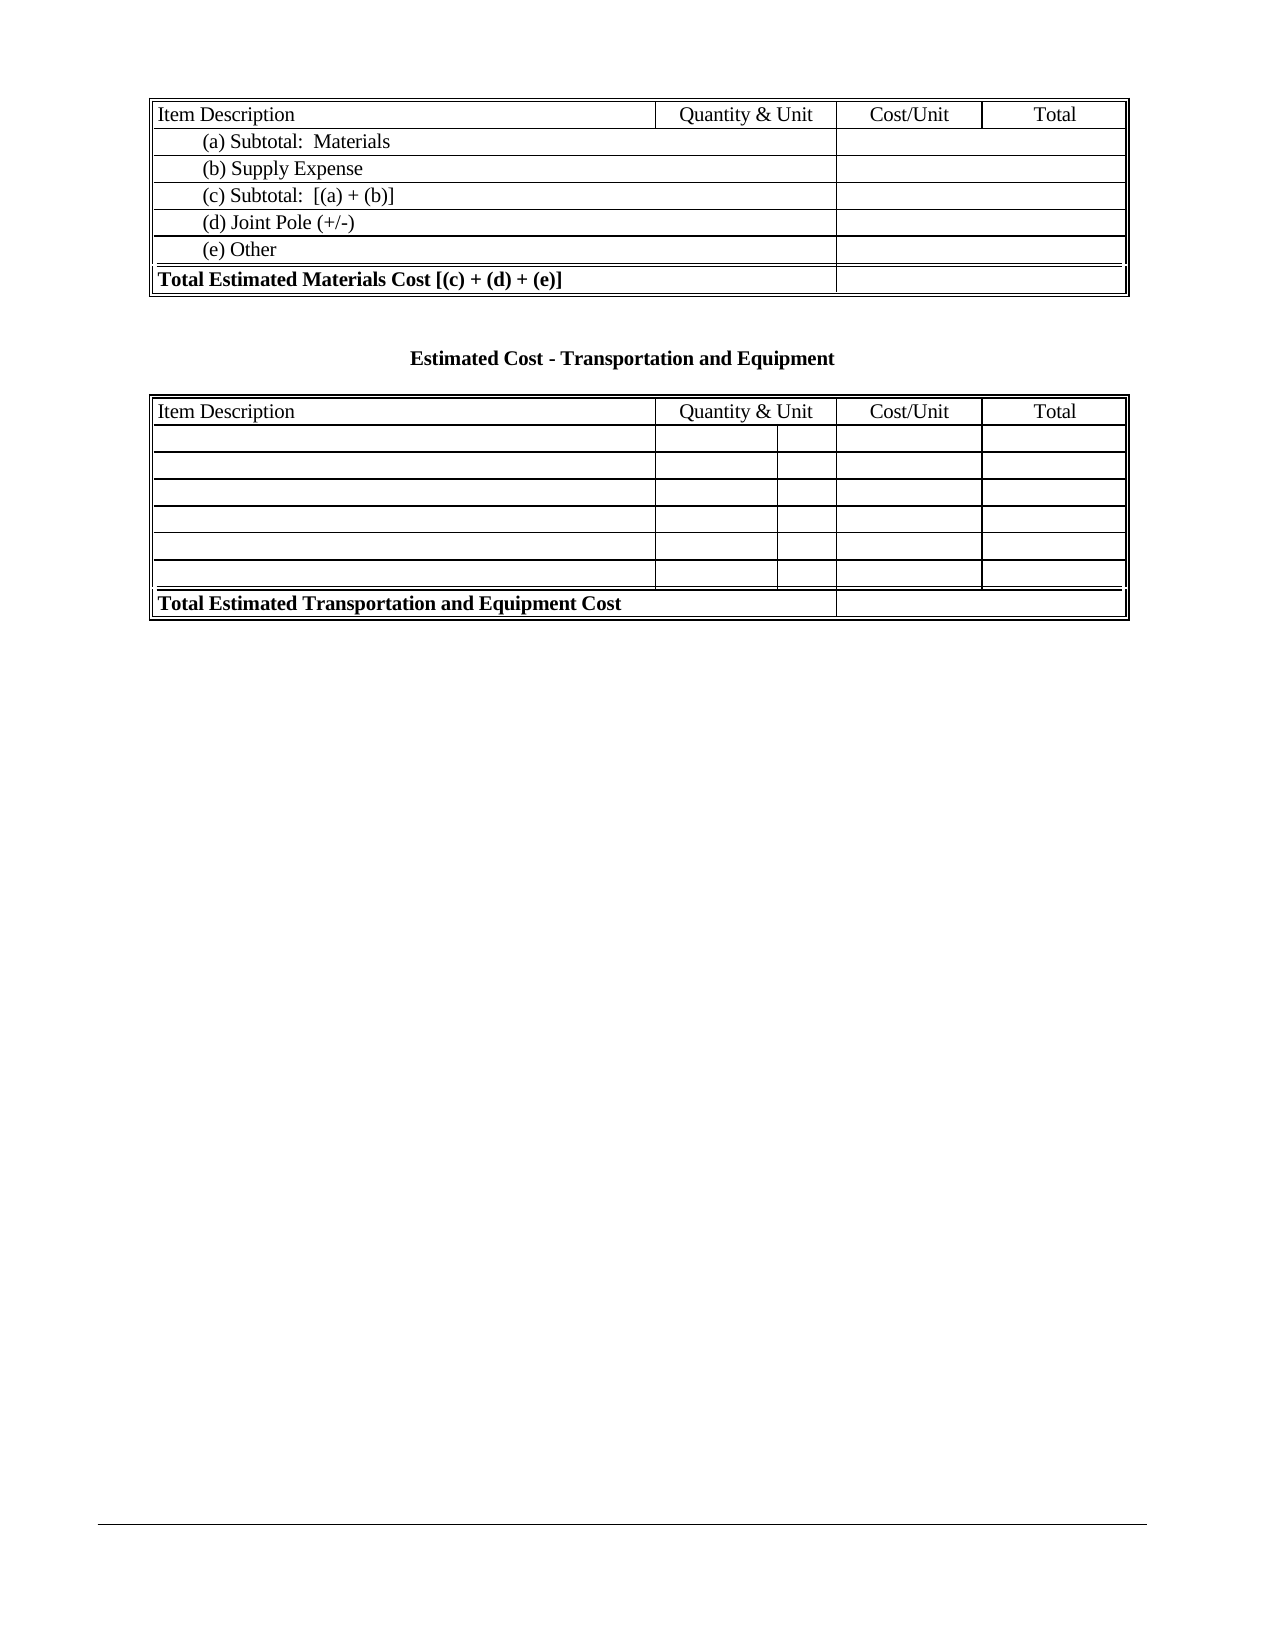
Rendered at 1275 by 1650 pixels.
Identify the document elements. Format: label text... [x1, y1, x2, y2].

text Estimated Cost - Transportation and Equipment [97, 346, 1147, 369]
table_cell [983, 507, 1125, 532]
table_cell [778, 533, 836, 559]
table_header Total [983, 399, 1125, 424]
table_cell [983, 453, 1125, 478]
table_header Cost/Unit [837, 399, 981, 424]
table_cell (b) Supply Expense [153, 156, 836, 181]
table_cell [656, 453, 777, 478]
table_cell [837, 561, 981, 586]
table_cell [837, 237, 1125, 262]
table_cell [656, 561, 777, 586]
table_cell [656, 480, 777, 505]
table_cell [778, 507, 836, 532]
table_cell [983, 480, 1125, 505]
table_cell [837, 156, 1125, 181]
table_cell [983, 561, 1125, 586]
table_header Quantity & Unit [656, 399, 836, 424]
table_cell [153, 533, 655, 559]
table_header Item Description [153, 102, 655, 127]
table_header Total [983, 102, 1125, 127]
table_cell [656, 426, 777, 451]
table_cell [983, 426, 1125, 451]
table_cell [837, 129, 1125, 154]
table_cell [153, 425, 655, 451]
table_cell [837, 210, 1125, 235]
table_cell [837, 507, 981, 532]
table_cell [778, 561, 836, 586]
table_cell (a) Subtotal: Materials [153, 129, 836, 154]
table_cell Total Estimated Transportation and Equipment Cost [151, 586, 836, 616]
table_cell [153, 479, 655, 505]
table_cell [153, 506, 655, 532]
table_header Cost/Unit [837, 102, 981, 127]
table_cell [837, 263, 1128, 292]
table_cell [837, 533, 981, 559]
table_cell [837, 586, 1128, 616]
table_cell (c) Subtotal: [(a) + (b)] [153, 183, 836, 208]
table_cell [656, 533, 777, 559]
table_cell [153, 560, 655, 586]
table_cell [778, 453, 836, 478]
table_cell (e) Other [153, 236, 836, 262]
table_cell [656, 507, 777, 532]
table_cell [778, 426, 836, 451]
table_cell [983, 533, 1125, 559]
table_cell Total Estimated Materials Cost [(c) + (d) + (e)] [151, 263, 836, 292]
table_cell [837, 426, 981, 451]
table_header Quantity & Unit [656, 102, 836, 127]
table_cell (d) Joint Pole (+/-) [153, 210, 836, 235]
table_cell [778, 480, 836, 505]
table_cell [153, 452, 655, 478]
table_cell [837, 183, 1125, 208]
table_cell [837, 453, 981, 478]
table_cell [837, 480, 981, 505]
table_header Item Description [153, 399, 655, 424]
